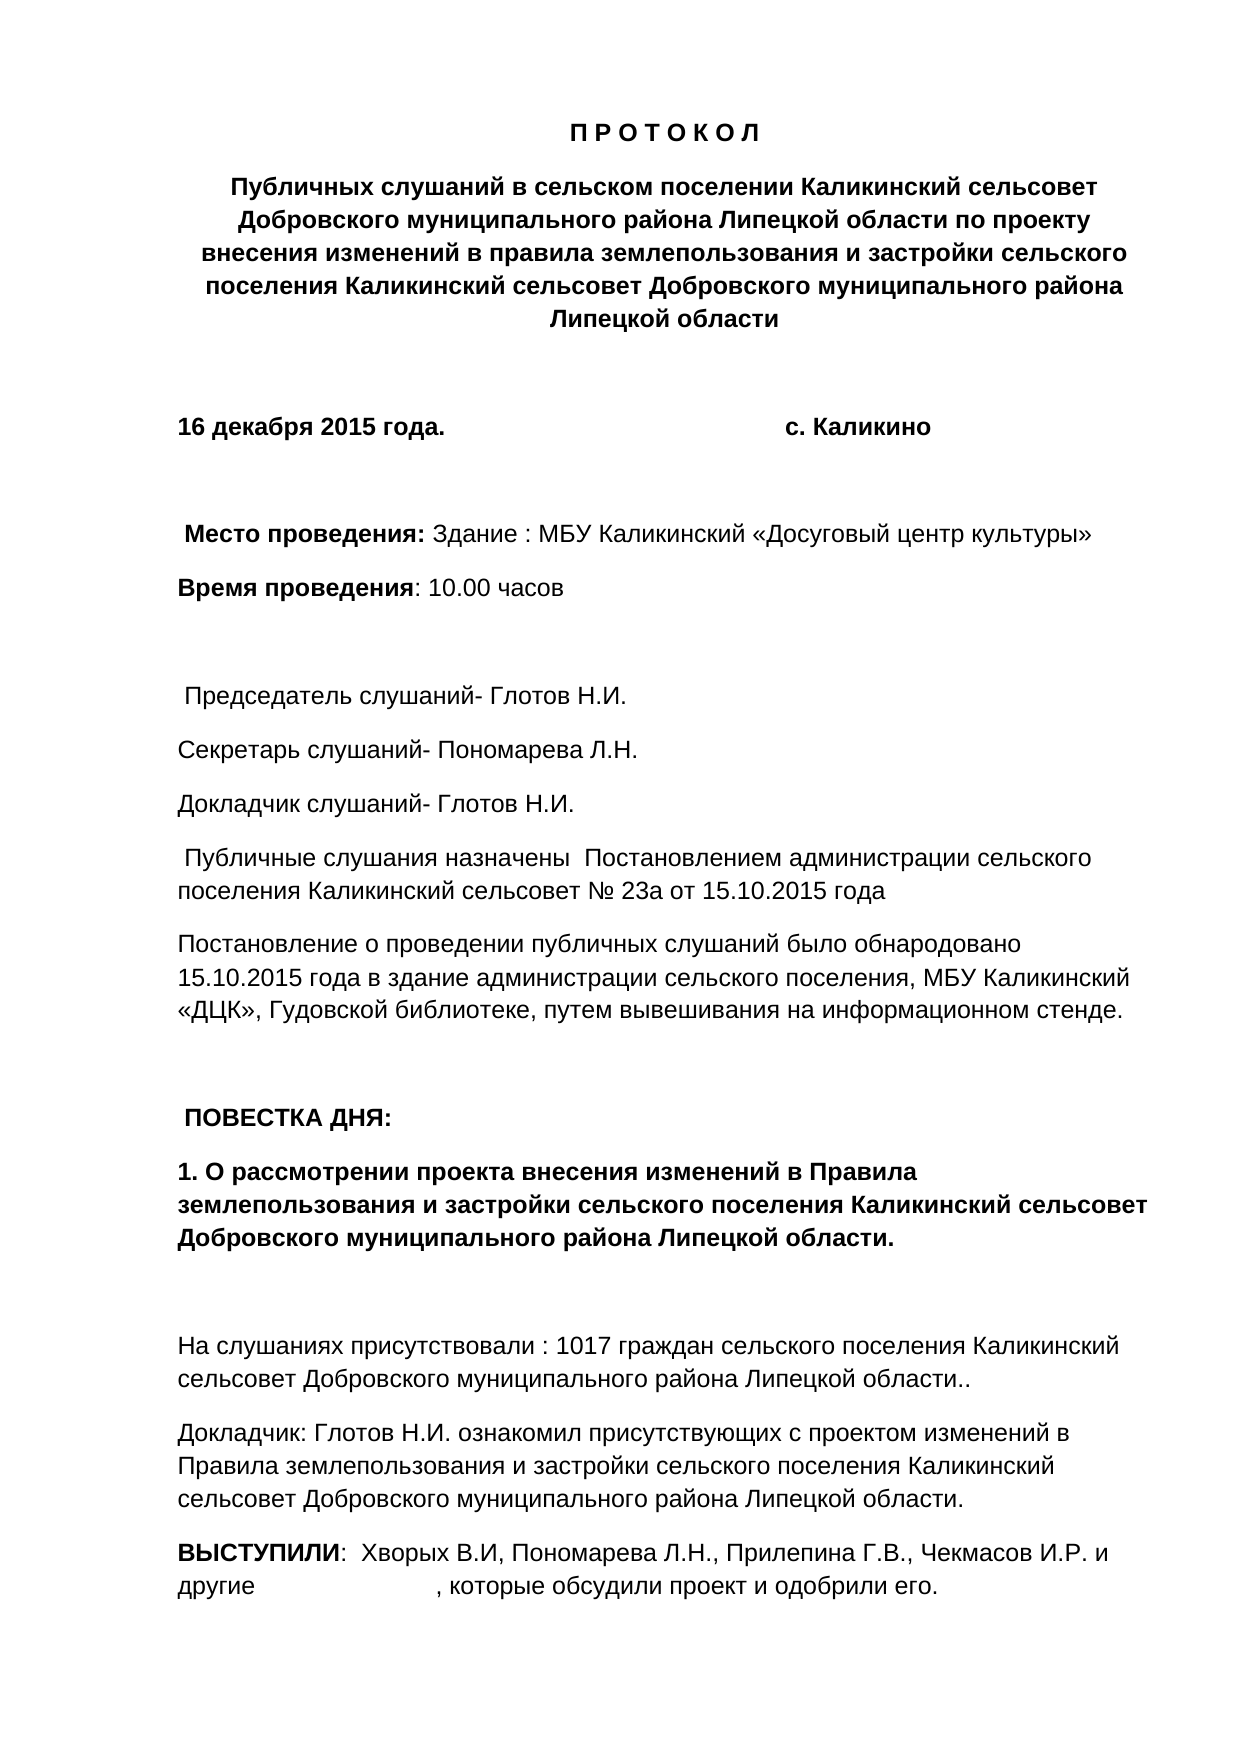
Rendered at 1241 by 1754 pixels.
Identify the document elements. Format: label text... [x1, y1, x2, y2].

text Время проведения: 10.00 часов [177, 573, 1152, 602]
text На слушаниях присутствовали : 1017 граждан сельского поселения Каликинский сельсовет Добровского муниципального района Липецкой области.. [177, 1331, 1152, 1393]
text Докладчик слушаний- Глотов Н.И. [177, 789, 1152, 817]
text Постановление о проведении публичных слушаний было обнародовано 15.10.2015 года в здание администрации сельского поселения, МБУ Каликинский «ДЦК», Гудовской библиотеке, путем вывешивания на информационном стенде. [177, 929, 1152, 1024]
text Председатель слушаний- Глотов Н.И. [177, 681, 1152, 710]
text Публичные слушания назначены Постановлением администрации сельского поселения Каликинский сельсовет № 23а от 15.10.2015 года [177, 843, 1152, 904]
text Докладчик: Глотов Н.И. ознакомил присутствующих с проектом изменений в Правила землепользования и застройки сельского поселения Каликинский сельсовет Добровского муниципального района Липецкой области. [177, 1418, 1152, 1512]
text П Р О Т О К О Л [177, 118, 1152, 147]
text Публичных слушаний в сельском поселении Каликинский сельсовет Добровского муниципального района Липецкой области по проекту внесения изменений в правила землепользования и застройки сельского поселения Каликинский сельсовет Добровского муниципального района Липецкой области [177, 172, 1152, 333]
text Место проведения: Здание : МБУ Каликинский «Досуговый центр культуры» [177, 519, 1152, 548]
text ВЫСТУПИЛИ: Хворых В.И, Пономарева Л.Н., Прилепина Г.В., Чекмасов И.Р. и другие , которые обсудили проект и одобрили его. [177, 1538, 1152, 1599]
text 1. О рассмотрении проекта внесения изменений в Правила землепользования и застройки сельского поселения Каликинский сельсовет Добровского муниципального района Липецкой области. [177, 1157, 1152, 1252]
text Секретарь слушаний- Пономарева Л.Н. [177, 735, 1152, 764]
text ПОВЕСТКА ДНЯ: [177, 1103, 1152, 1132]
text 16 декабря 2015 года. с. Каликино [177, 412, 1152, 441]
